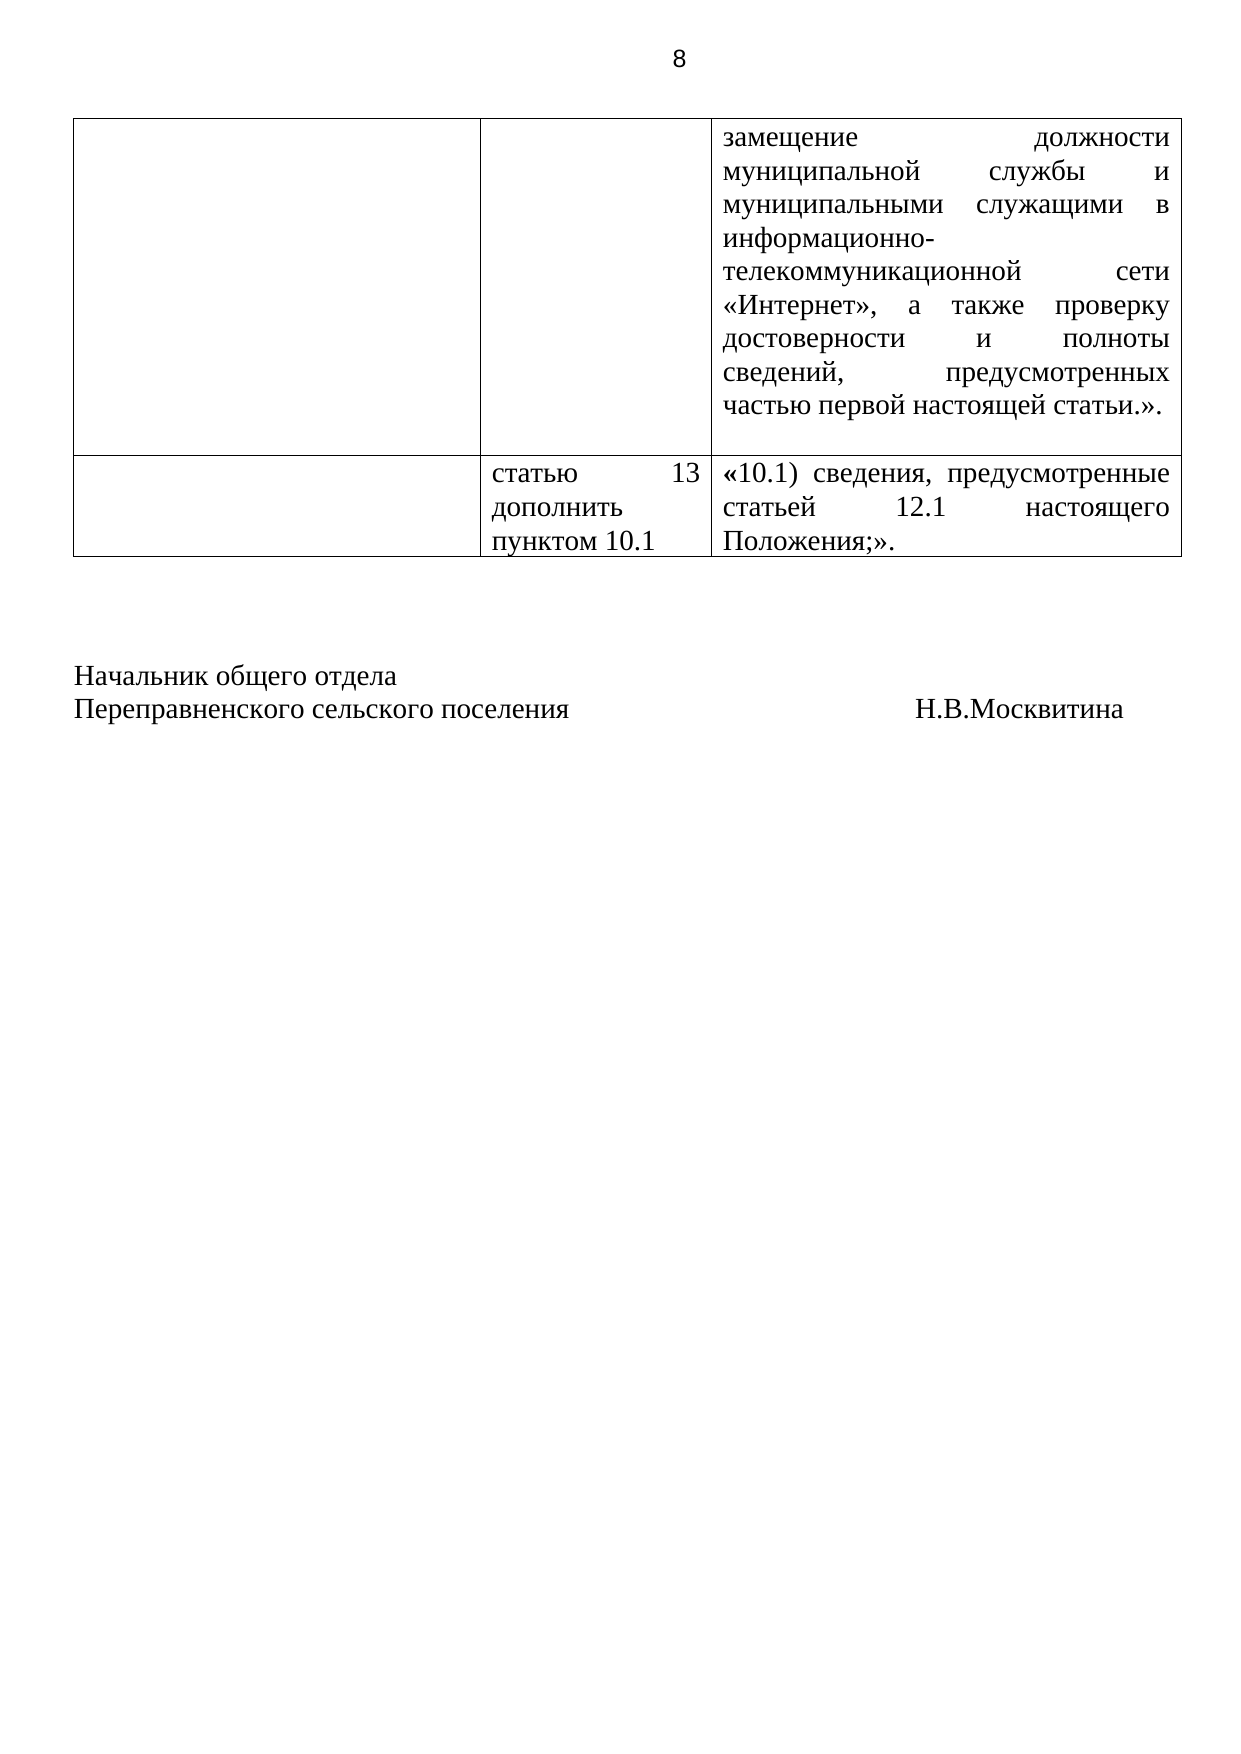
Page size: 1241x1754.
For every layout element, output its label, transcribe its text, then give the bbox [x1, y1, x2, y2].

table_cell «10.1) сведения, предусмотренные статьей 12.1 настоящего Положения;». [712, 456, 1181, 556]
table_cell [74, 119, 480, 454]
text Начальник общего отдела [74, 658, 1181, 691]
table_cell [712, 119, 1181, 454]
table_cell статью 13 дополнить пунктом 10.1 [481, 456, 711, 556]
table_cell [74, 456, 480, 556]
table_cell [481, 119, 711, 454]
text Переправненского сельского поселения Н.В.Москвитина [74, 691, 1181, 725]
